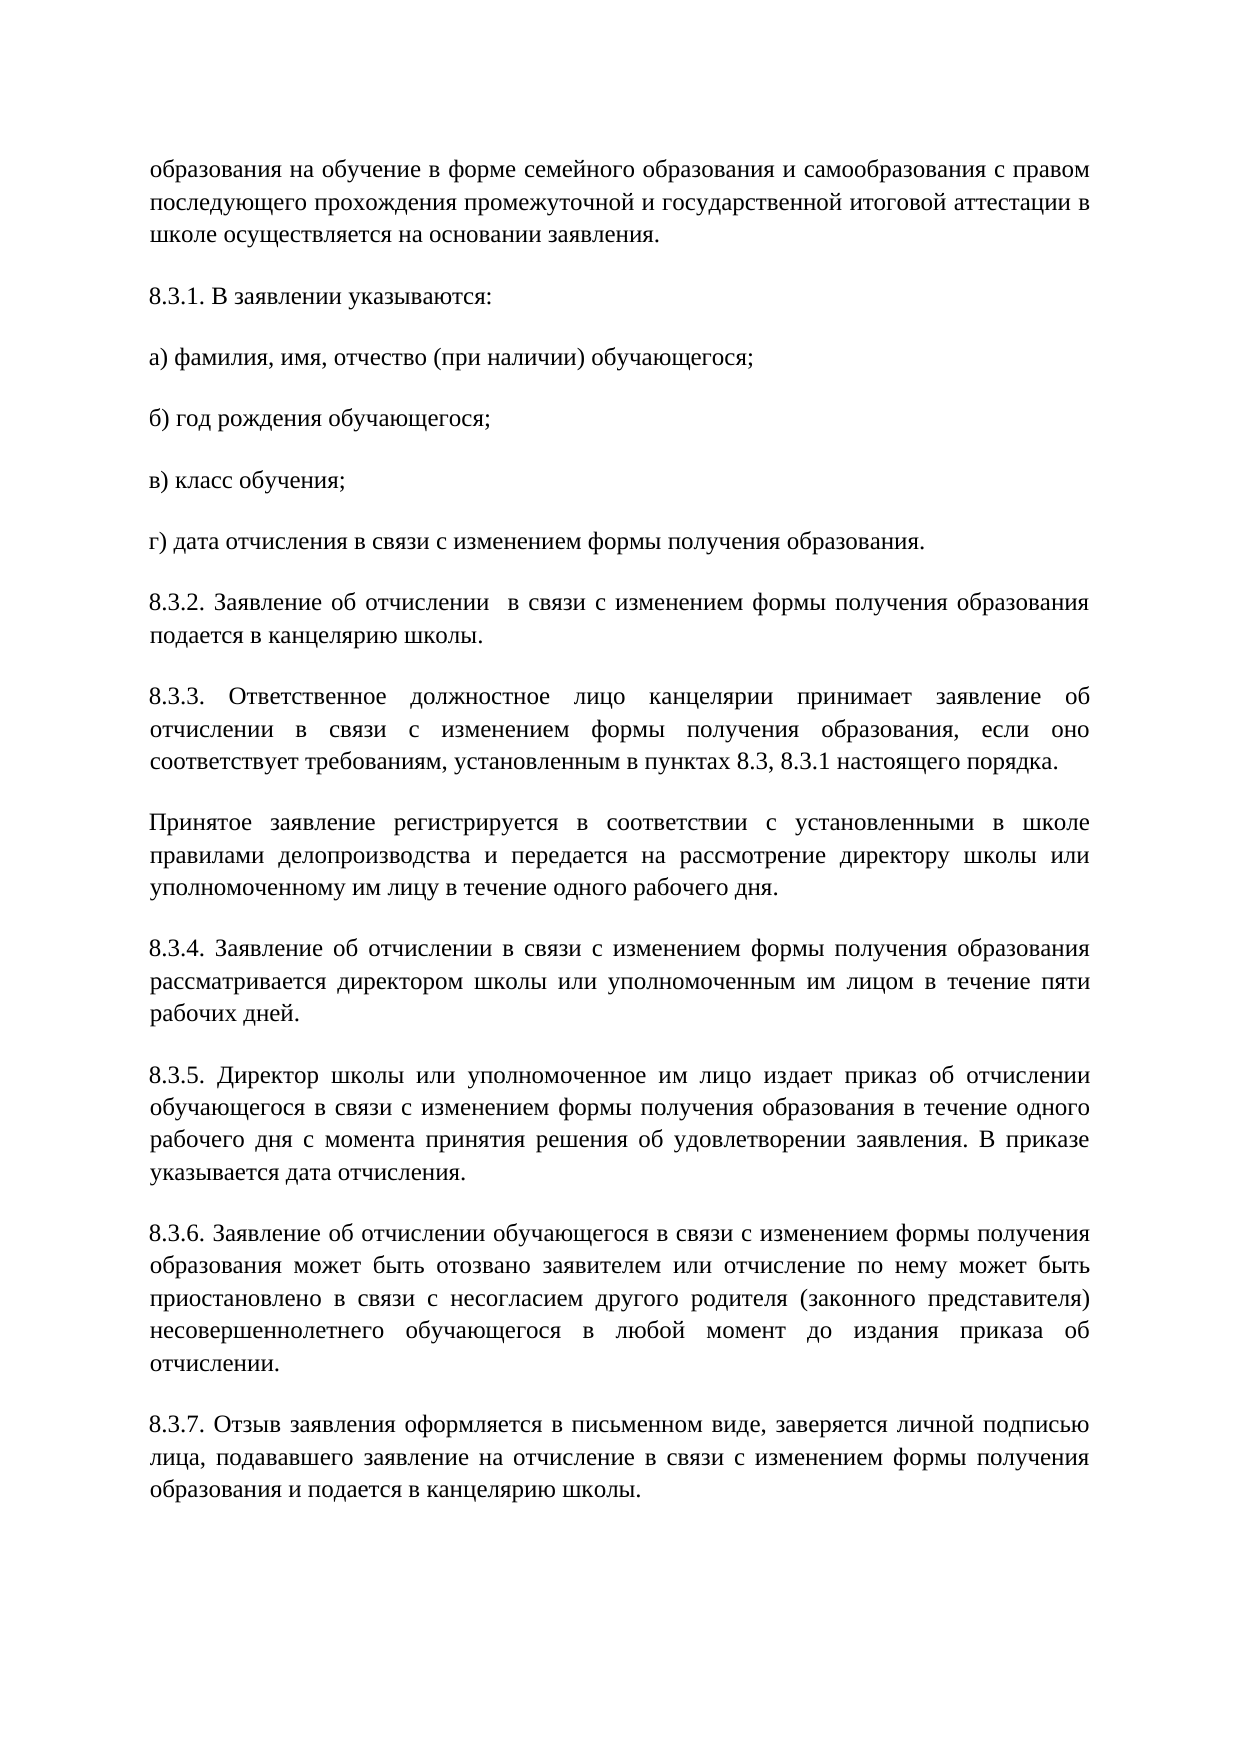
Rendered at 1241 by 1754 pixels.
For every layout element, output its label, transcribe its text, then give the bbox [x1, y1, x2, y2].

text а) фамилия, имя, отчество (при наличии) обучающегося; [148, 342, 1091, 371]
text 8.3.5. Директор школы или уполномоченное им лицо издает приказ об отчислении обучающегося в связи с изменением формы получения образования в течение одного рабочего дня с момента принятия решения об удовлетворении заявления. В приказе указывается дата отчисления. [148, 1060, 1091, 1186]
text г) дата отчисления в связи с изменением формы получения образования. [148, 526, 1091, 555]
text Принятое заявление регистрируется в соответствии с установленными в школе правилами делопроизводства и передается на рассмотрение директору школы или уполномоченному им лицу в течение одного рабочего дня. [148, 807, 1091, 901]
text б) год рождения обучающегося; [148, 403, 1091, 432]
text 8.3.3. Ответственное должностное лицо канцелярии принимает заявление об отчислении в связи с изменением формы получения образования, если оно соответствует требованиям, установленным в пунктах 8.3, 8.3.1 настоящего порядка. [148, 681, 1091, 775]
text в) класс обучения; [148, 465, 1091, 493]
text 8.3.4. Заявление об отчислении в связи с изменением формы получения образования рассматривается директором школы или уполномоченным им лицом в течение пяти рабочих дней. [148, 933, 1091, 1027]
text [148, 154, 1091, 248]
text 8.3.7. Отзыв заявления оформляется в письменном виде, заверяется личной подписью лица, подававшего заявление на отчисление в связи с изменением формы получения образования и подается в канцелярию школы. [148, 1409, 1091, 1503]
text 8.3.2. Заявление об отчислении в связи с изменением формы получения образования подается в канцелярию школы. [148, 587, 1091, 649]
text 8.3.6. Заявление об отчислении обучающегося в связи с изменением формы получения образования может быть отозвано заявителем или отчисление по нему может быть приостановлено в связи с несогласием другого родителя (законного представителя) несовершеннолетнего обучающегося в любой момент до издания приказа об отчислении. [148, 1218, 1091, 1377]
text 8.3.1. В заявлении указываются: [148, 281, 1091, 309]
